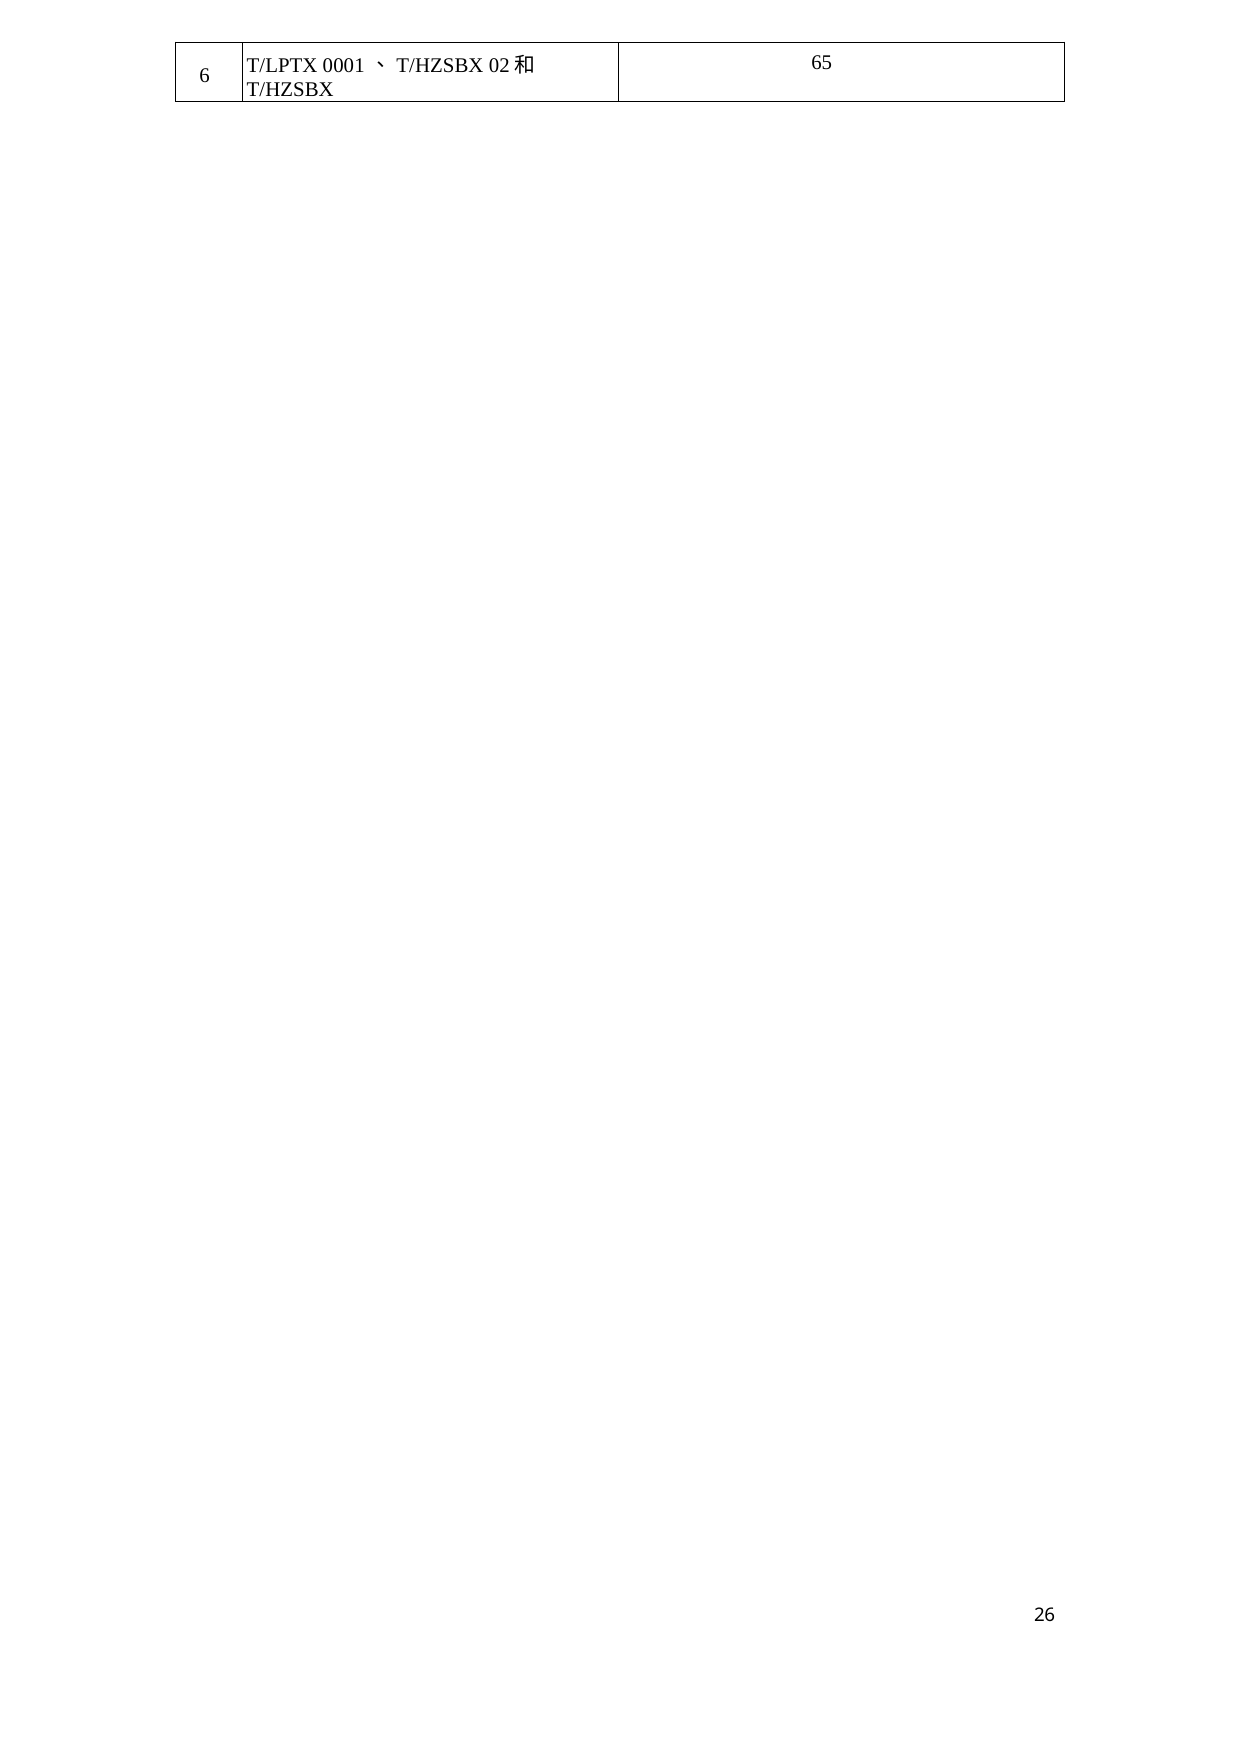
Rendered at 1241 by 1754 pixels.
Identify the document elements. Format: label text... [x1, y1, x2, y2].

table_cell 65 [619, 43, 1064, 101]
table_cell 6 [176, 43, 242, 101]
table_cell T/LPTX 0001 、 T/HZSBX 02和T/HZSBX [243, 43, 618, 101]
